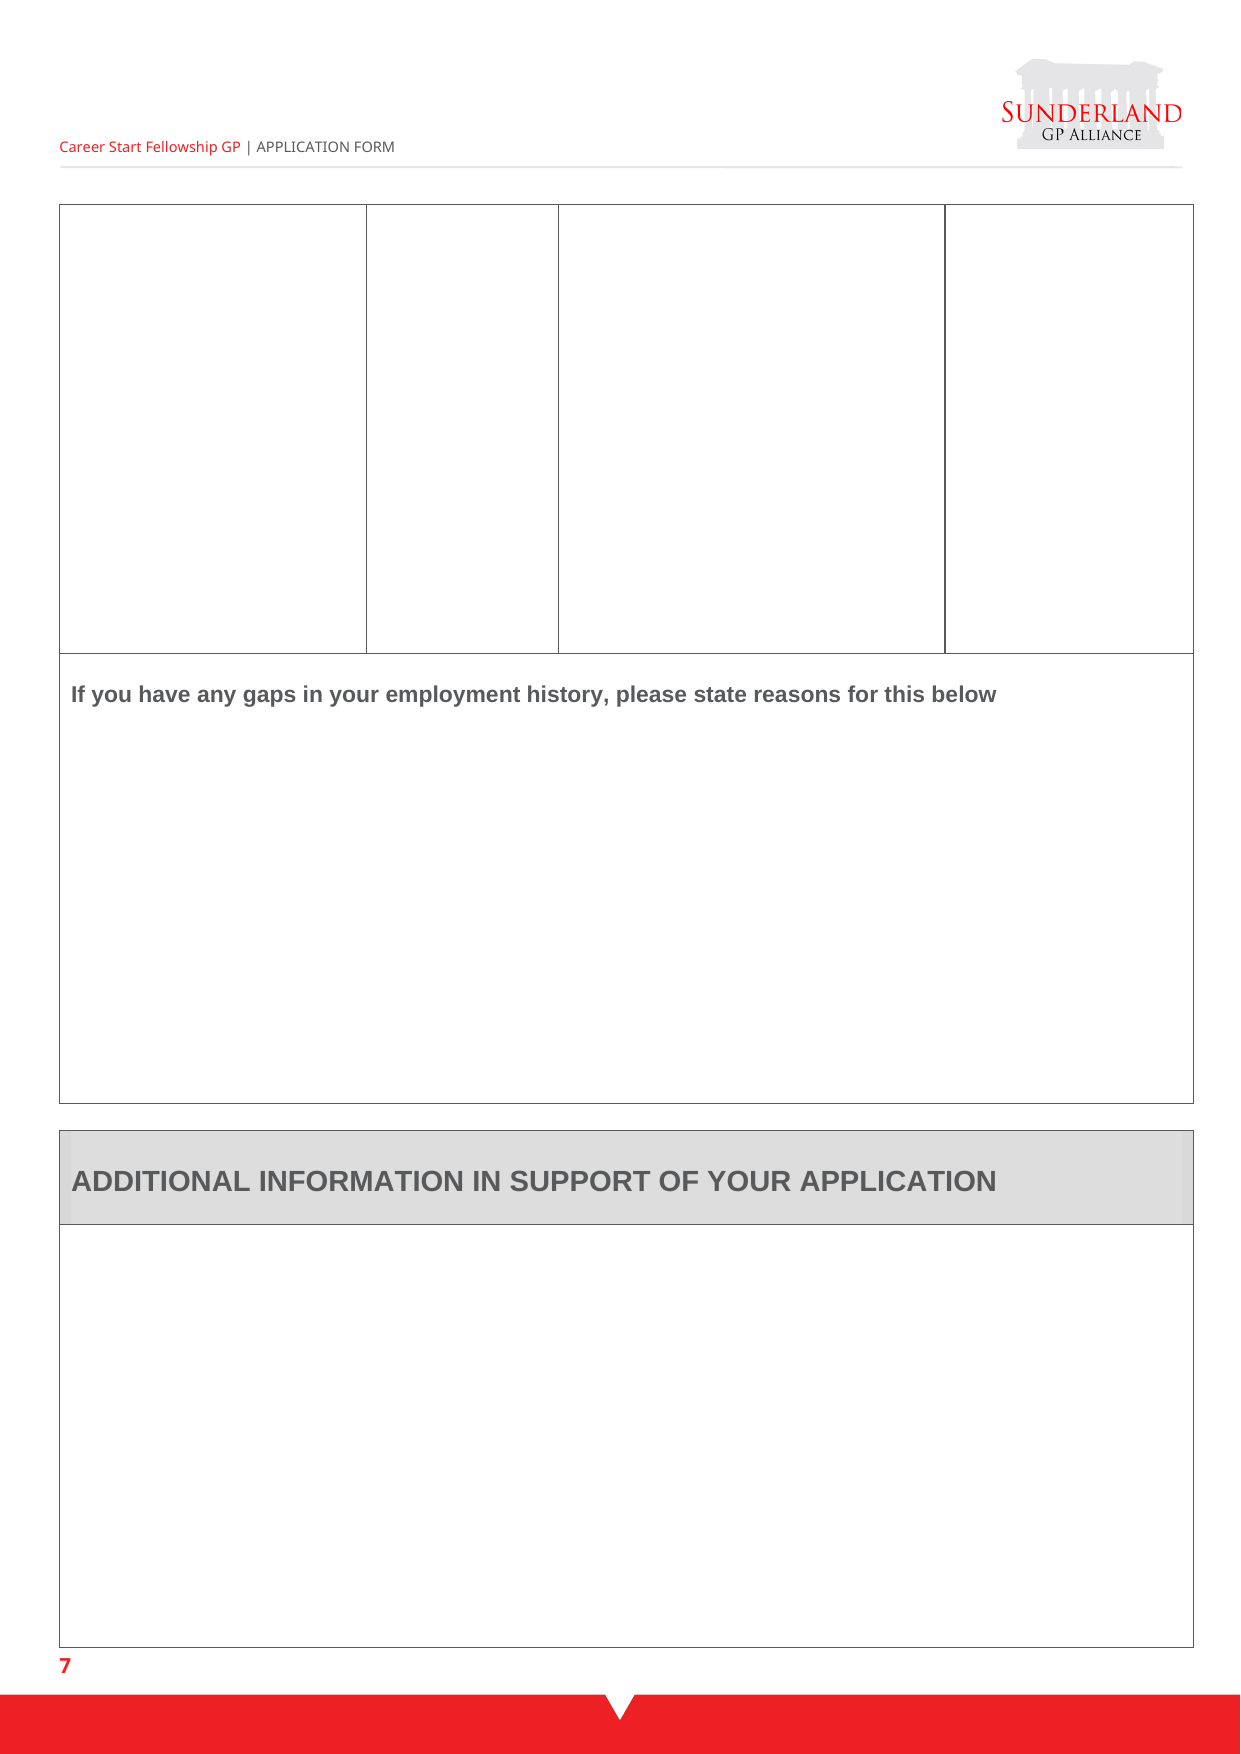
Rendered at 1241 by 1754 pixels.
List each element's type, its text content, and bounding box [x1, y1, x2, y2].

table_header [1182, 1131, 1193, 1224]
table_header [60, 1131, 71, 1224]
table_cell [367, 205, 558, 653]
picture [1002, 59, 1182, 149]
table_cell If you have any gaps in your employment history, please state reasons for this below [60, 654, 1193, 1102]
table_cell [559, 205, 944, 653]
table_cell [946, 205, 1193, 653]
table_cell [60, 205, 366, 653]
table_cell [60, 1225, 1193, 1647]
